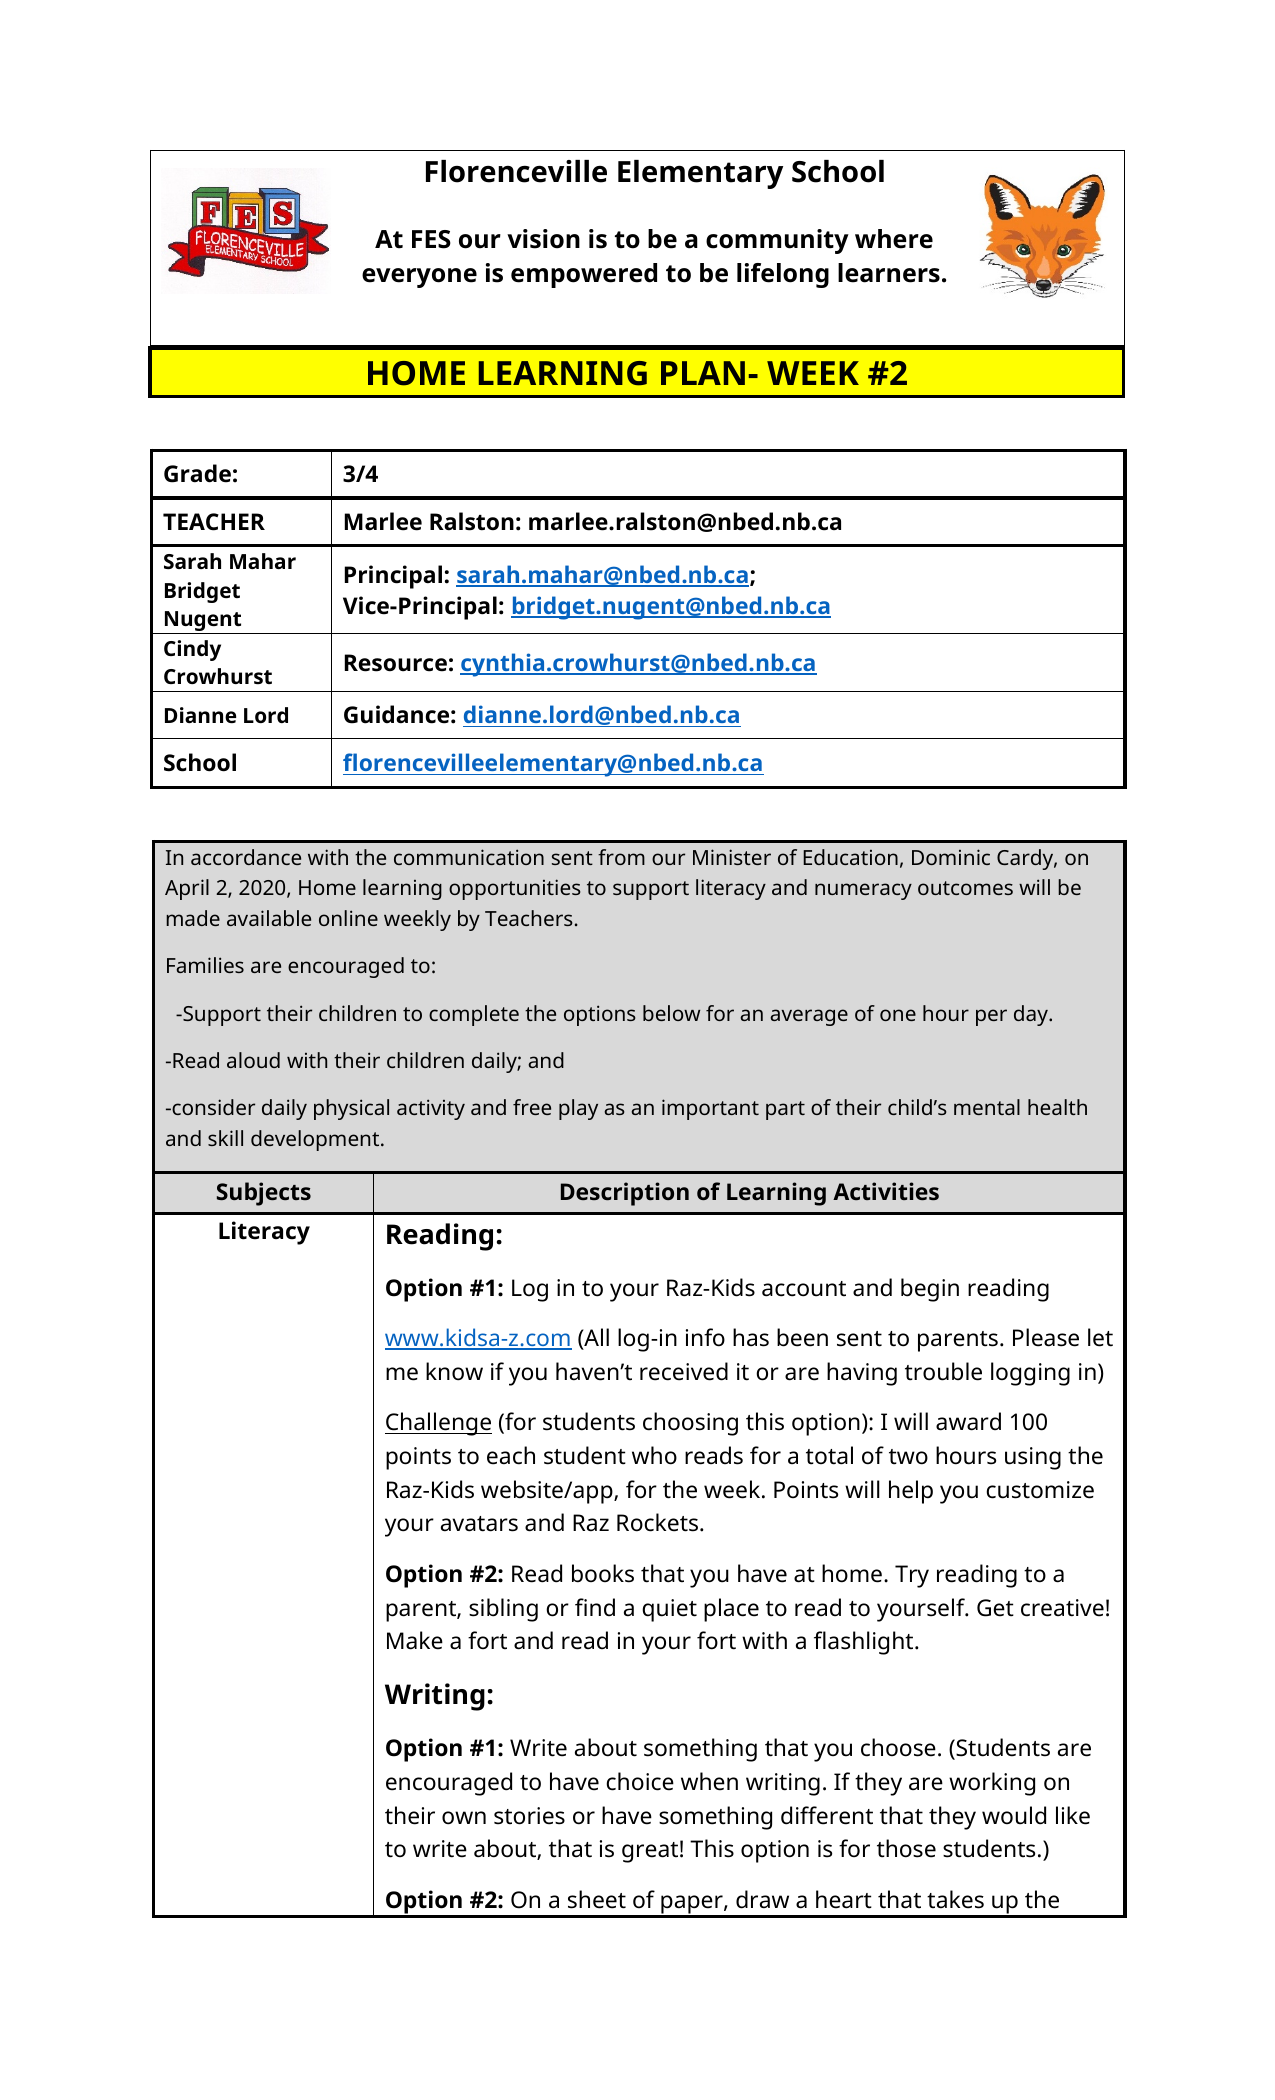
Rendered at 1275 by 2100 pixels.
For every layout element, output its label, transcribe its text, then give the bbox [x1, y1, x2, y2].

table_cell florencevilleelementary@nbed.nb.ca [332, 739, 1123, 786]
table_header Florenceville Elementary School At FES our vision is to be a community where everyone is empowered to be lifelong learners. [151, 151, 1124, 345]
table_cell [374, 1215, 1123, 1915]
table_cell Literacy [155, 1215, 373, 1915]
table_cell Description of Learning Activities [374, 1174, 1123, 1212]
picture [161, 168, 332, 294]
table_cell School [153, 739, 331, 786]
table_cell Dianne Lord [153, 692, 331, 738]
table_cell Marlee Ralston: marlee.ralston@nbed.nb.ca [332, 500, 1123, 544]
table_header HOME LEARNING PLAN- WEEK #2 [152, 350, 1122, 395]
table_cell Sarah Mahar Bridget Nugent [153, 547, 331, 633]
table_cell Resource: cynthia.crowhurst@nbed.nb.ca [332, 634, 1123, 691]
table_cell Cindy Crowhurst [153, 634, 331, 691]
table_header In accordance with the communication sent from our Minister of Education, Dominic Cardy, on April 2, 2020, Home learning opportunities to support literacy and numeracy outcomes will be made available online weekly by Teachers. Families are encouraged to: -Support their children to complete the options below for an average of one hour per day. -Read aloud with their children daily; and -consider daily physical activity and free play as an important part of their child’s mental health and skill development. [155, 843, 1123, 1171]
table_cell Principal: sarah.mahar@nbed.nb.ca; Vice-Principal: bridget.nugent@nbed.nb.ca [332, 547, 1123, 633]
table_cell Subjects [155, 1174, 373, 1212]
table_header 3/4 [332, 452, 1123, 496]
table_header Grade: [153, 452, 331, 496]
table_cell Guidance: dianne.lord@nbed.nb.ca [332, 692, 1123, 738]
table_cell TEACHER [153, 500, 331, 544]
picture [978, 167, 1109, 299]
